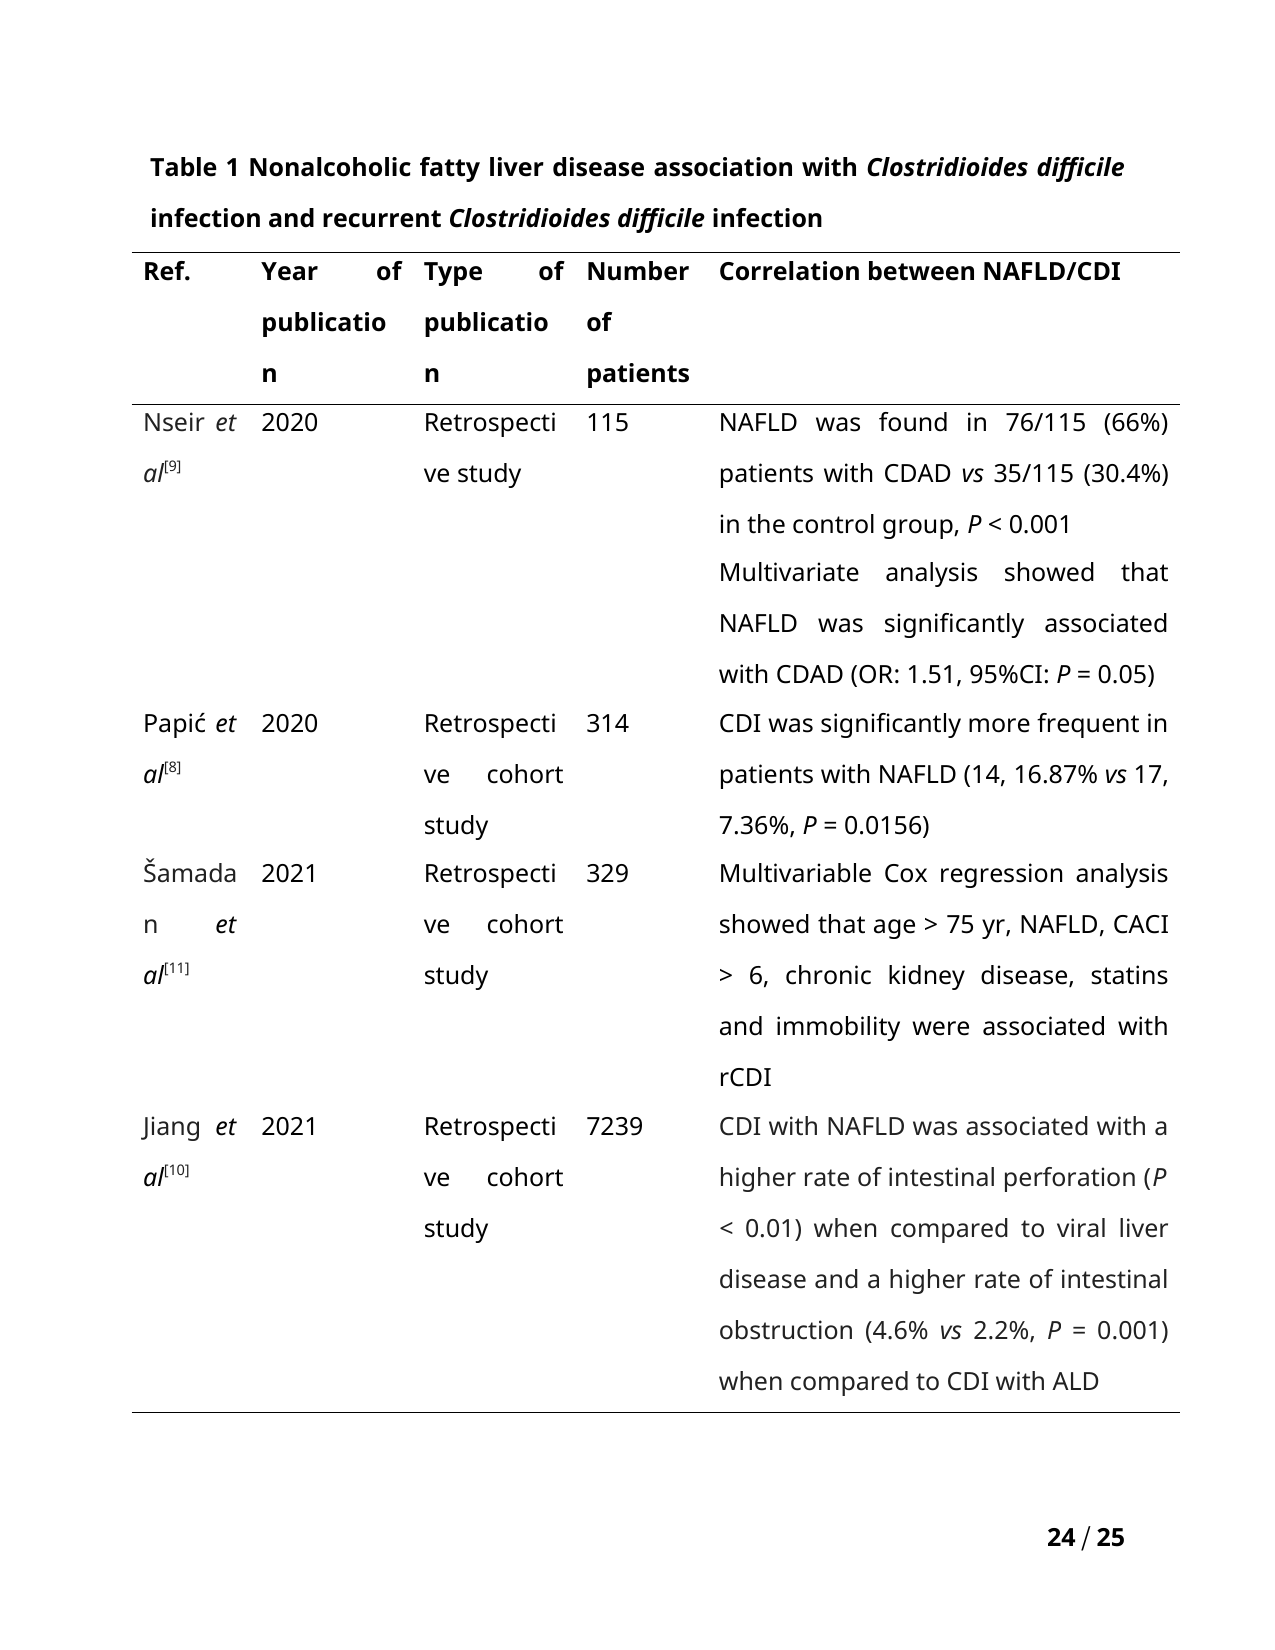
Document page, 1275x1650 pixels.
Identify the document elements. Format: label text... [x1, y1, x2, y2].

table_header Year of publication [250, 253, 412, 403]
table_header Ref. [132, 253, 250, 403]
table_cell 329 [575, 856, 707, 1108]
table_cell CDI was significantly more frequent in patients with NAFLD (14, 16.87% vs 17, 7.36%, P = 0.0156) [708, 705, 1180, 856]
table_header Correlation between NAFLD/CDI [708, 253, 1180, 403]
table_header Type of publication [412, 253, 575, 403]
table_cell Retrospective cohort study [412, 1108, 575, 1412]
table_cell 2020 [250, 705, 412, 856]
table_cell Nseir et al[9] [132, 405, 250, 705]
table_cell Papić et al[8] [132, 705, 250, 856]
table_cell Retrospective cohort study [412, 856, 575, 1108]
table_cell Multivariate analysis showed that NAFLD was significantly associated with CDAD (OR: 1.51, 95%CI: P = 0.05) [708, 555, 1180, 705]
table_cell NAFLD was found in 76/115 (66%) patients with CDAD vs 35/115 (30.4%) in the control group, P < 0.001 [708, 405, 1180, 555]
table_cell Retrospective study [412, 405, 575, 705]
table_cell Retrospective cohort study [412, 705, 575, 856]
table_cell Jiang et al[10] [132, 1108, 250, 1412]
text Table 1 Nonalcoholic fatty liver disease association with Clostridioides difficile infection and recurrent Clostridioides difficile infection [150, 150, 1125, 235]
table_cell Multivariable Cox regression analysis showed that age > 75 yr, NAFLD, CACI > 6, chronic kidney disease, statins and immobility were associated with rCDI [708, 856, 1180, 1108]
table_cell 2021 [250, 1108, 412, 1412]
table_cell 2021 [250, 856, 412, 1108]
table_cell CDI with NAFLD was associated with a higher rate of intestinal perforation (P < 0.01) when compared to viral liver disease and a higher rate of intestinal obstruction (4.6% vs 2.2%, P = 0.001) when compared to CDI with ALD [708, 1108, 1180, 1412]
table_cell 7239 [575, 1108, 707, 1412]
table_cell 2020 [250, 405, 412, 705]
table_cell 115 [575, 405, 707, 705]
table_header Number of patients [575, 253, 707, 403]
table_cell 314 [575, 705, 707, 856]
table_cell Šamadan et al[11] [132, 856, 250, 1108]
